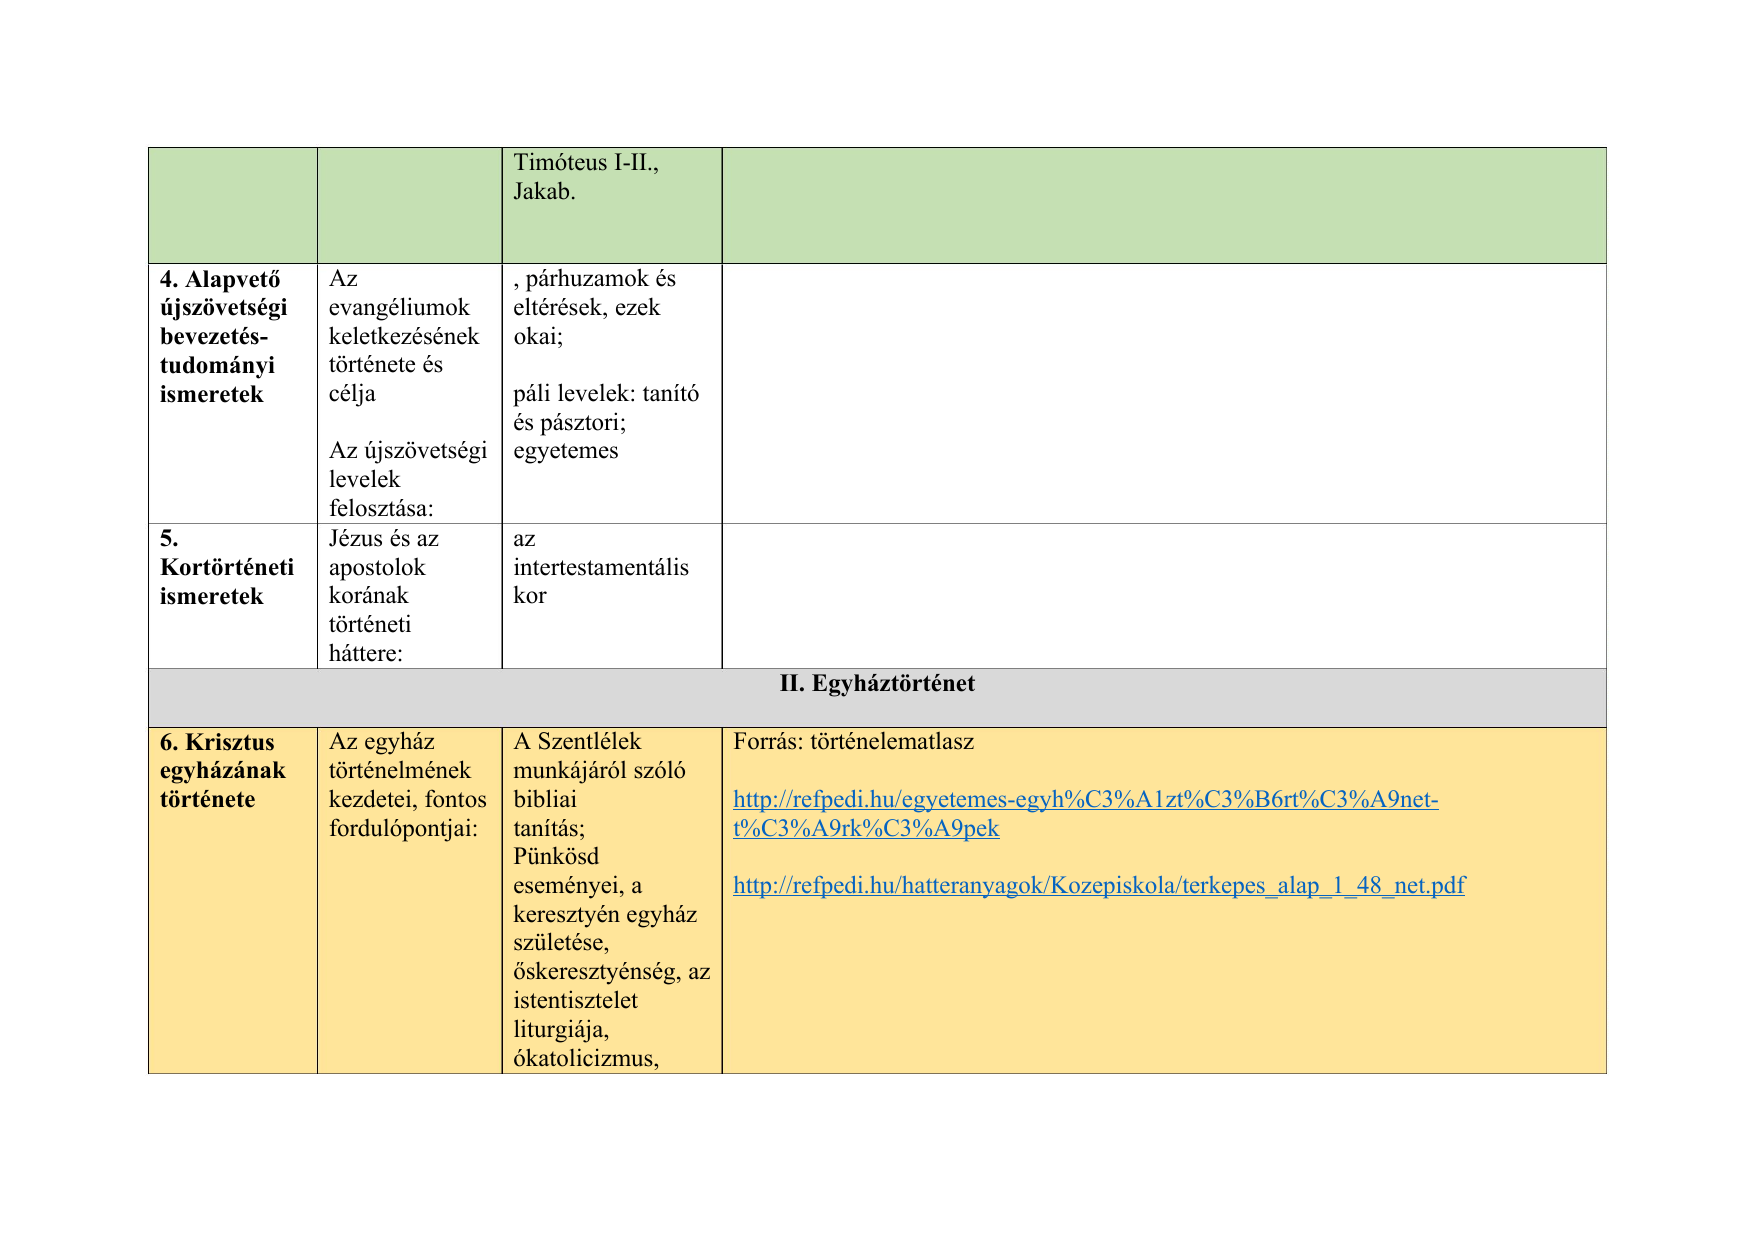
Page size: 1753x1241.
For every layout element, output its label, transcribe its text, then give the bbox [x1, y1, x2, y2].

text Jézus és az [328, 524, 463, 552]
text kezdetei, fontos bibliai [328, 785, 624, 813]
text intertestamentális [513, 553, 714, 581]
text eltérések, ezek [588, 293, 701, 321]
text és pásztori; [513, 408, 724, 436]
text Az újszövetségi egyetemes [328, 437, 643, 464]
text . [172, 525, 203, 552]
text istentisztelet [513, 986, 735, 1014]
text felosztása: [328, 494, 643, 522]
text . Krisztus [172, 728, 300, 756]
text őskeresztyénség, az [513, 957, 735, 985]
text Kortörténeti apostolok [159, 553, 451, 581]
text munkájáról szóló [513, 756, 711, 784]
text Az egyház [328, 727, 459, 755]
text eseményei, a [513, 871, 667, 899]
text Jakab. [513, 177, 683, 205]
text Timóteus I-II., [513, 148, 683, 176]
text II. Egyháztörténet [779, 669, 1000, 697]
text ismeretek [159, 380, 312, 408]
text célja [328, 379, 513, 407]
text korának [328, 582, 437, 609]
text ismeretek [159, 582, 289, 610]
text A Szentlélek [513, 727, 667, 755]
text keletkezésének okai; [328, 322, 588, 350]
text az [513, 524, 560, 552]
text tudományi [159, 351, 312, 379]
text evangéliumok [328, 293, 588, 321]
text t%C3%A9rk%C3%A9pek [733, 814, 1464, 842]
text páli levelek: tanító [513, 379, 724, 407]
text http://refpedi.hu/egyetemes-egyh%C3%A1zt%C3%B6rt%C3%A9net- [733, 785, 1464, 813]
text fordulópontjai: tanítás; [328, 814, 624, 842]
text 4 [159, 265, 172, 293]
text http://refpedi.hu/hatteranyagok/Kozepiskola/terkepes_alap_1_48_net.pdf [733, 871, 1490, 899]
text születése, [513, 929, 735, 956]
text . Alapvető [172, 265, 305, 293]
text egyházának [159, 757, 311, 784]
text liturgiája, [513, 1015, 735, 1043]
text háttere: [328, 639, 437, 667]
text történelmének [328, 756, 497, 784]
text ókatolicizmus, [513, 1044, 735, 1072]
text 5 [159, 525, 172, 552]
text történeti [328, 610, 437, 638]
text keresztyén egyház [513, 900, 735, 928]
text története és [328, 351, 588, 378]
text bevezetés- [159, 322, 312, 350]
text története [159, 785, 311, 813]
text 6 [159, 728, 172, 756]
text kor [513, 582, 571, 609]
text levelek [328, 466, 643, 493]
text Az [328, 264, 383, 292]
text Forrás: történelematlasz [733, 727, 999, 755]
text újszövetségi [159, 294, 312, 321]
text , párhuzamok és [513, 264, 701, 292]
picture [145, 144, 1609, 1076]
text Pünkösd [513, 843, 624, 870]
